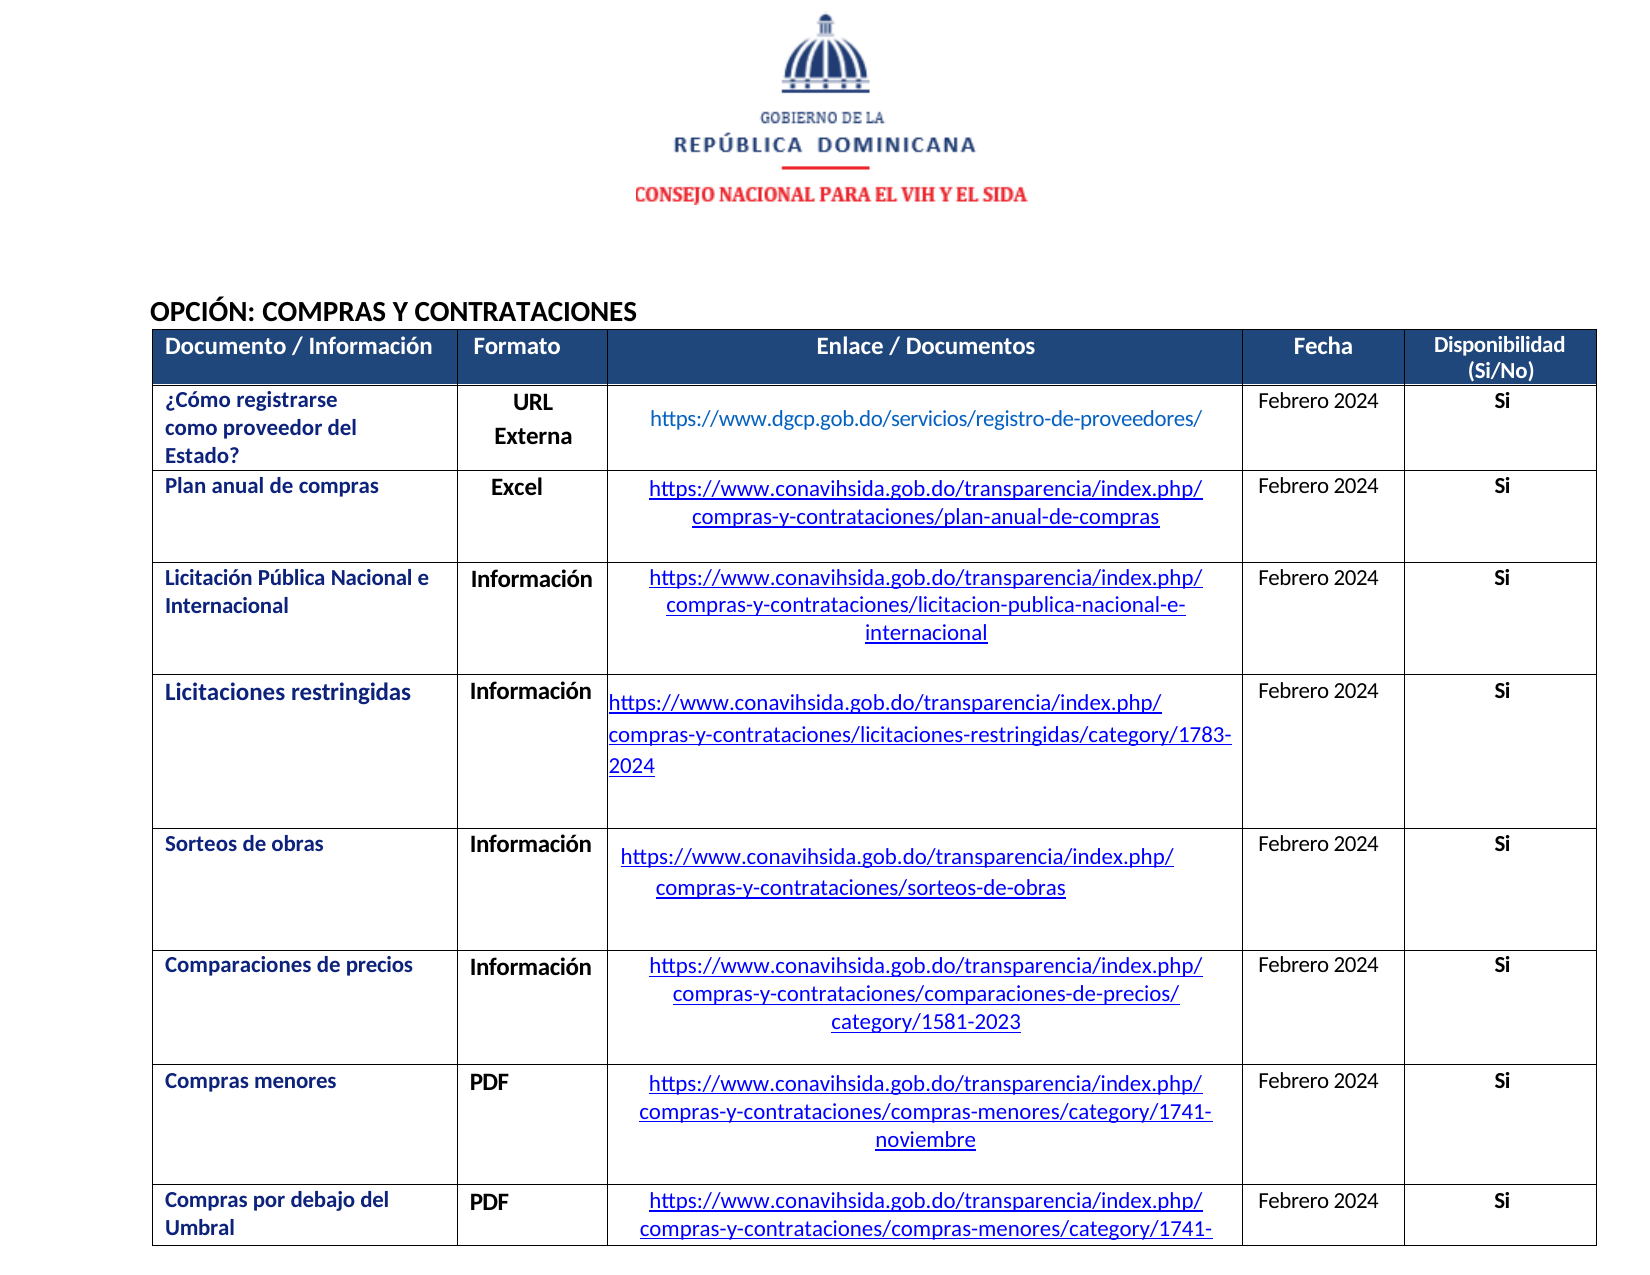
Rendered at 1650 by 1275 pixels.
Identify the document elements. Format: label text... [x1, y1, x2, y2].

table_cell Febrero 2024 [1243, 471, 1404, 562]
table_cell Licitación Pública Nacional e Internacional [153, 563, 457, 674]
table_cell PDF [458, 1065, 607, 1184]
table_cell Febrero 2024 [1243, 1185, 1404, 1245]
table_cell https://www.conavihsida.gob.do/transparencia/index.php/compras-y-contrataciones/licitaciones-restringidas/category/1783-2024 [608, 675, 1242, 827]
table_cell Compras menores [153, 1065, 457, 1184]
table_cell Excel [458, 471, 607, 562]
table_cell Si [1405, 1065, 1596, 1184]
table_cell Febrero 2024 [1243, 1065, 1404, 1184]
table_cell https://www.conavihsida.gob.do/transparencia/index.php/compras-y-contrataciones/compras-menores/category/1741-noviembre [608, 1065, 1242, 1184]
table_cell Información [458, 829, 607, 949]
table_cell Si [1405, 471, 1596, 562]
table_cell Sorteos de obras [153, 829, 457, 949]
table_cell Febrero 2024 [1243, 829, 1404, 949]
table_cell Licitaciones restringidas [153, 675, 457, 827]
table_cell PDF [458, 1185, 607, 1245]
table_cell ¿Cómo registrarse como proveedor del Estado? [153, 386, 457, 469]
table_cell https://www.conavihsida.gob.do/transparencia/index.php/compras-y-contrataciones/compras-menores/category/1741-noviembre [608, 1185, 1242, 1245]
table_cell Febrero 2024 [1243, 951, 1404, 1064]
table_header Enlace / Documentos [608, 330, 1242, 384]
table_cell Información [458, 563, 607, 674]
table_header Disponibilidad (Si/No) [1405, 330, 1596, 384]
table_cell Si [1405, 829, 1596, 949]
table_cell Febrero 2024 [1243, 675, 1404, 827]
table_cell Si [1405, 1185, 1596, 1245]
table_cell Si [1405, 563, 1596, 674]
picture [636, 11, 1028, 205]
table_cell Plan anual de compras [153, 471, 457, 562]
table_header Formato [458, 330, 607, 384]
table_cell Compras por debajo del Umbral [153, 1185, 457, 1245]
table_cell Información [458, 951, 607, 1064]
table_cell https://www.conavihsida.gob.do/transparencia/index.php/compras-y-contrataciones/comparaciones-de-precios/category/1581-2023 [608, 951, 1242, 1064]
table_cell URL Externa [458, 386, 607, 469]
table_cell https://www.conavihsida.gob.do/transparencia/index.php/compras-y-contrataciones/licitacion-publica-nacional-e-internacional [608, 563, 1242, 674]
table_cell https://www.dgcp.gob.do/servicios/registro-de-proveedores/ [608, 386, 1242, 469]
table_cell Comparaciones de precios [153, 951, 457, 1064]
table_cell Si [1405, 951, 1596, 1064]
table_cell https://www.conavihsida.gob.do/transparencia/index.php/compras-y-contrataciones/sorteos-de-obras [608, 829, 1242, 949]
table_header Documento / Información [153, 330, 457, 384]
table_cell Información [458, 675, 607, 827]
table_cell https://www.conavihsida.gob.do/transparencia/index.php/compras-y-contrataciones/plan-anual-de-compras [608, 471, 1242, 562]
table_cell Si [1405, 675, 1596, 827]
table_cell Si [1405, 386, 1596, 469]
table_header Fecha [1243, 330, 1404, 384]
text OPCIÓN: COMPRAS Y CONTRATACIONES [150, 293, 1642, 328]
table_cell Febrero 2024 [1243, 386, 1404, 469]
table_cell Febrero 2024 [1243, 563, 1404, 674]
